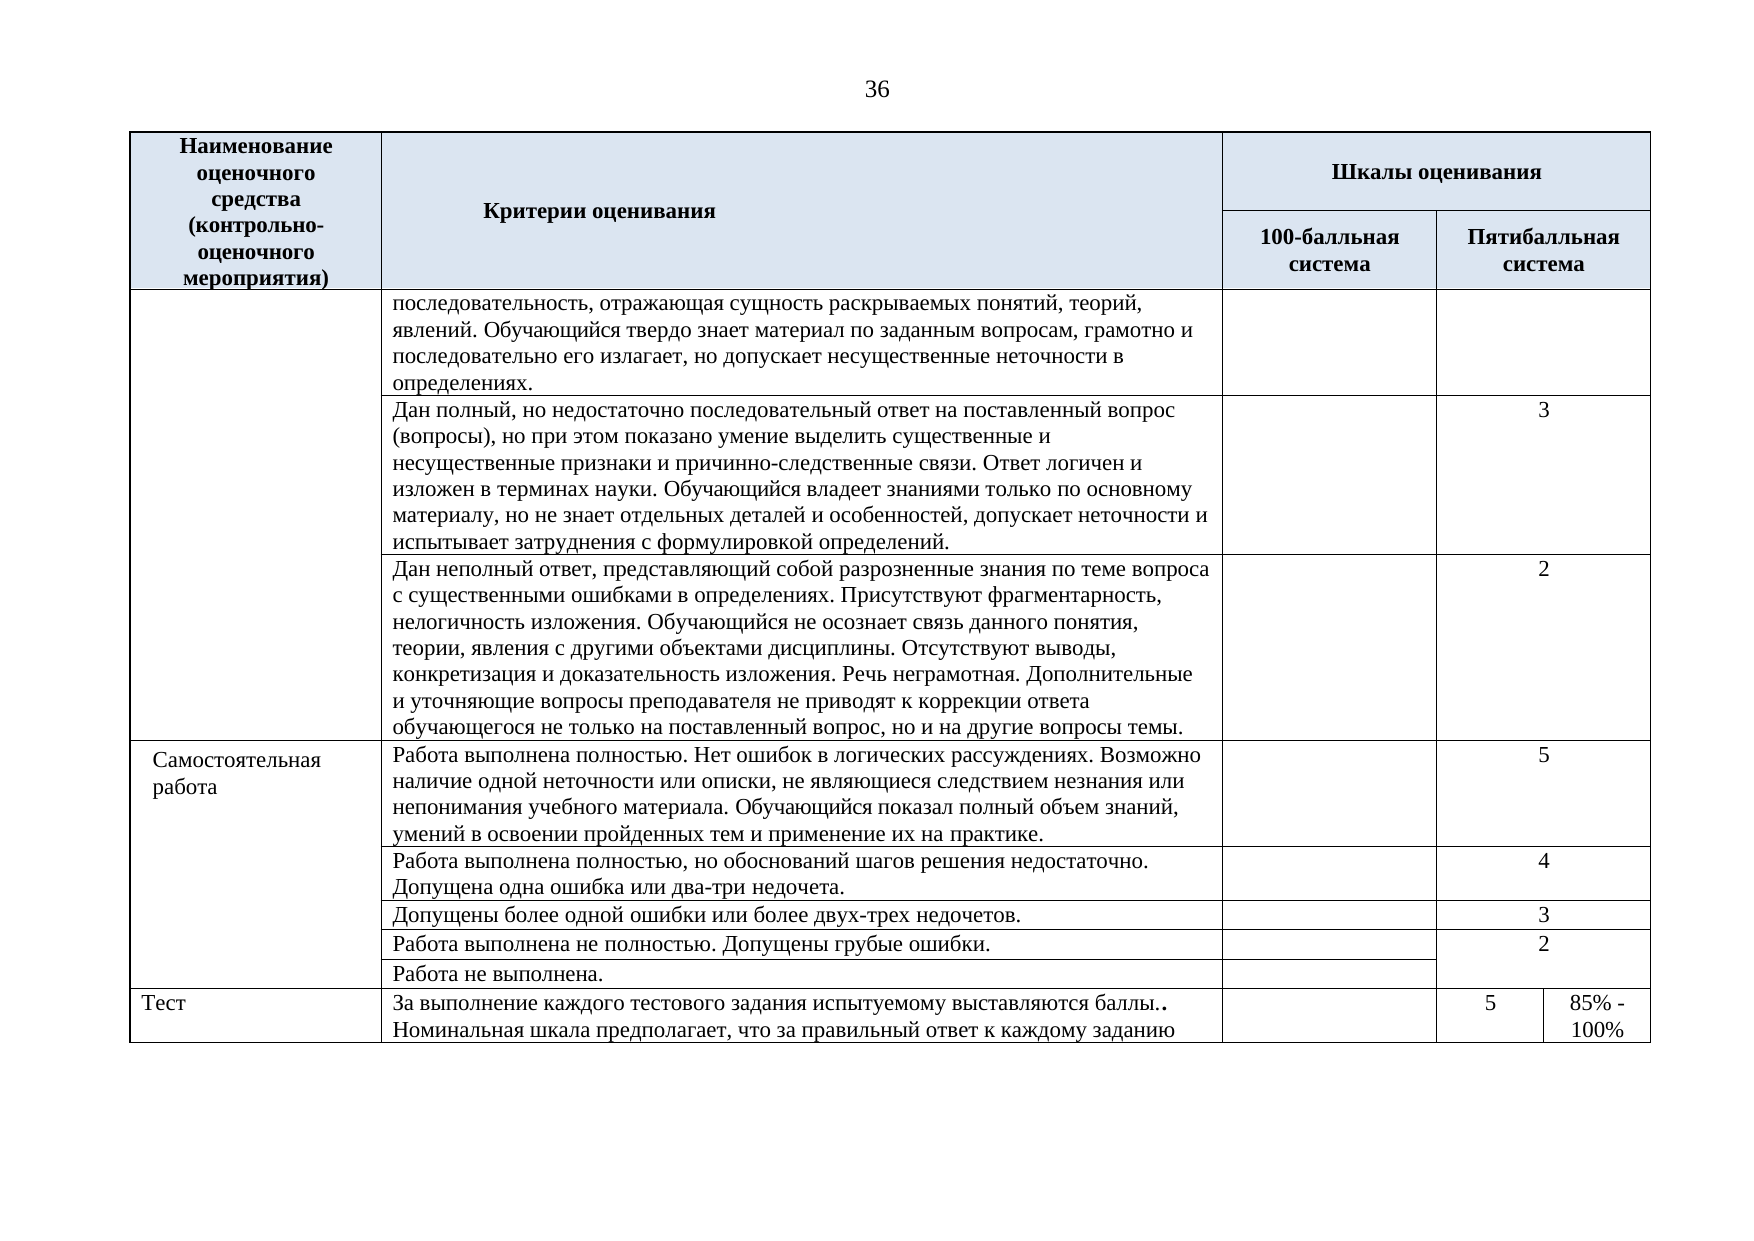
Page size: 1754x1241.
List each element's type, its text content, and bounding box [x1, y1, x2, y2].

table_cell Работа выполнена полностью, но обоснований шагов решения недостаточно. Допущена одна ошибка или два-три недочета. [382, 847, 1222, 900]
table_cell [382, 290, 1222, 395]
table_cell [1223, 930, 1436, 959]
table_cell Пятибалльная система [1437, 211, 1650, 288]
table_cell Допущены более одной ошибки или более двух-трех недочетов. [382, 901, 1222, 929]
table_cell 4 [1437, 847, 1650, 900]
table_cell 3 [1437, 396, 1650, 554]
table_cell [1223, 960, 1436, 988]
table_cell [1223, 290, 1436, 395]
table_cell Работа выполнена полностью. Нет ошибок в логических рассуждениях. Возможно наличие одной неточности или описки, не являющиеся следствием незнания или непонимания учебного материала. Обучающийся показал полный объем знаний, умений в освоении пройденных тем и применение их на практике. [382, 741, 1222, 846]
table_cell 2 [1437, 930, 1650, 988]
table_cell Тест [131, 989, 381, 1042]
table_cell Работа не выполнена. [382, 960, 1222, 988]
table_cell 5 [1437, 741, 1650, 846]
table_cell [1223, 741, 1436, 846]
table_header Критерии оценивания [382, 133, 1222, 288]
table_cell Дан полный, но недостаточно последовательный ответ на поставленный вопрос (вопросы), но при этом показано умение выделить существенные и несущественные признаки и причинно-следственные связи. Ответ логичен и изложен в терминах науки. Обучающийся владеет знаниями только по основному материалу, но не знает отдельных деталей и особенностей, допускает неточности и испытывает затруднения с формулировкой определений. [382, 396, 1222, 554]
table_cell 100-балльная система [1223, 211, 1436, 288]
table_cell 85% - 100% [1544, 989, 1650, 1042]
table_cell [382, 989, 1222, 1042]
table_cell 3 [1437, 901, 1650, 929]
table_cell 4 [1437, 290, 1650, 395]
table_header Шкалы оценивания [1223, 133, 1650, 210]
table_header Наименование оценочного средства (контрольно-оценочного мероприятия) [131, 133, 381, 288]
table_cell [1223, 989, 1436, 1042]
table_cell 5 [1437, 989, 1543, 1042]
table_cell [1223, 847, 1436, 900]
table_cell Работа выполнена не полностью. Допущены грубые ошибки. [382, 930, 1222, 959]
table_cell Дан неполный ответ, представляющий собой разрозненные знания по теме вопроса с существенными ошибками в определениях. Присутствуют фрагментарность, нелогичность изложения. Обучающийся не осознает связь данного понятия, теории, явления с другими объектами дисциплины. Отсутствуют выводы, конкретизация и доказательность изложения. Речь неграмотная. Дополнительные и уточняющие вопросы преподавателя не приводят к коррекции ответа обучающегося не только на поставленный вопрос, но и на другие вопросы темы. [382, 555, 1222, 739]
table_cell 2 [1437, 555, 1650, 739]
table_cell [1223, 901, 1436, 929]
table_cell [1223, 396, 1436, 554]
table_cell Самостоятельная работа [131, 741, 381, 988]
table_cell [1223, 555, 1436, 739]
